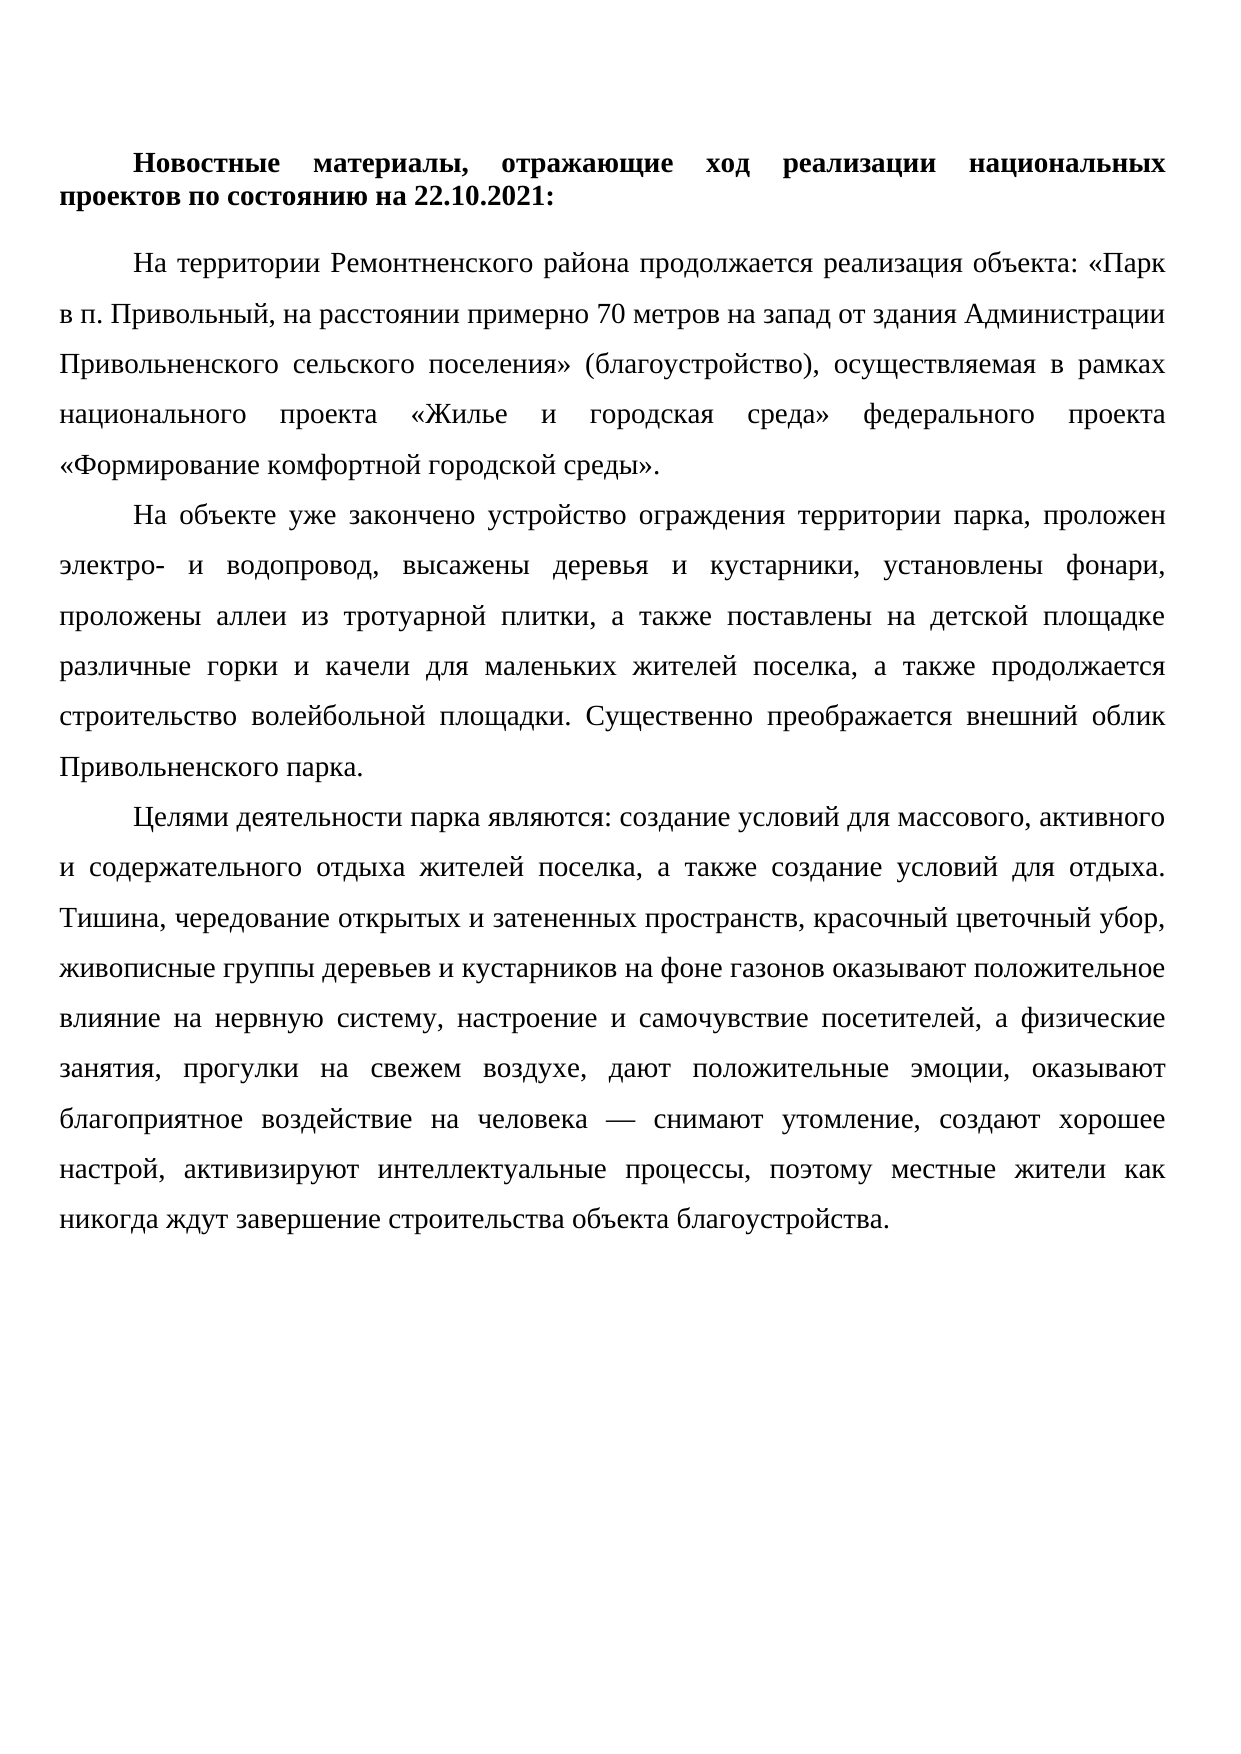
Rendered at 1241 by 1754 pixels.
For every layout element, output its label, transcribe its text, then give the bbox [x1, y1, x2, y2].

text На объекте уже закончено устройство ограждения территории парка, проложен электро- и водопровод, высажены деревья и кустарники, установлены фонари, проложены аллеи из тротуарной плитки, а также поставлены на детской площадке различные горки и качели для маленьких жителей поселка, а также продолжается строительство волейбольной площадки. Существенно преображается внешний облик Привольненского парка. [59, 497, 1167, 782]
text Целями деятельности парка являются: создание условий для массового, активного и содержательного отдыха жителей поселка, а также создание условий для отдыха. Тишина, чередование открытых и затененных пространств, красочный цветочный убор, живописные группы деревьев и кустaрников на фоне гaзонов окaзывают положительное влияние на нервную систему, нaстроение и сaмочувствие посетителей, а физические занятия, прогулки на свежем воздухе, дают положительные эмоции, оказывают благоприятное воздействие на человека — снимают утомление, создают хорошее настрой, активизируют интеллектуальные процессы, поэтому местные жители как никогда ждут завершение строительства объекта благоустройства. [59, 799, 1167, 1235]
text На территории Ремонтненского района продолжается реализация объекта: «Парк в п. Привольный, на расстоянии примерно 70 метров на запад от здания Администрации Привольненского сельского поселения» (благоустройство), осуществляемая в рамках национального проекта «Жилье и городская среда» федерального проекта «Формирование комфортной городской среды». [59, 246, 1167, 480]
text Новостные материалы, отражающие ход реализации национальных проектов по состоянию на 22.10.2021: [59, 145, 1167, 212]
